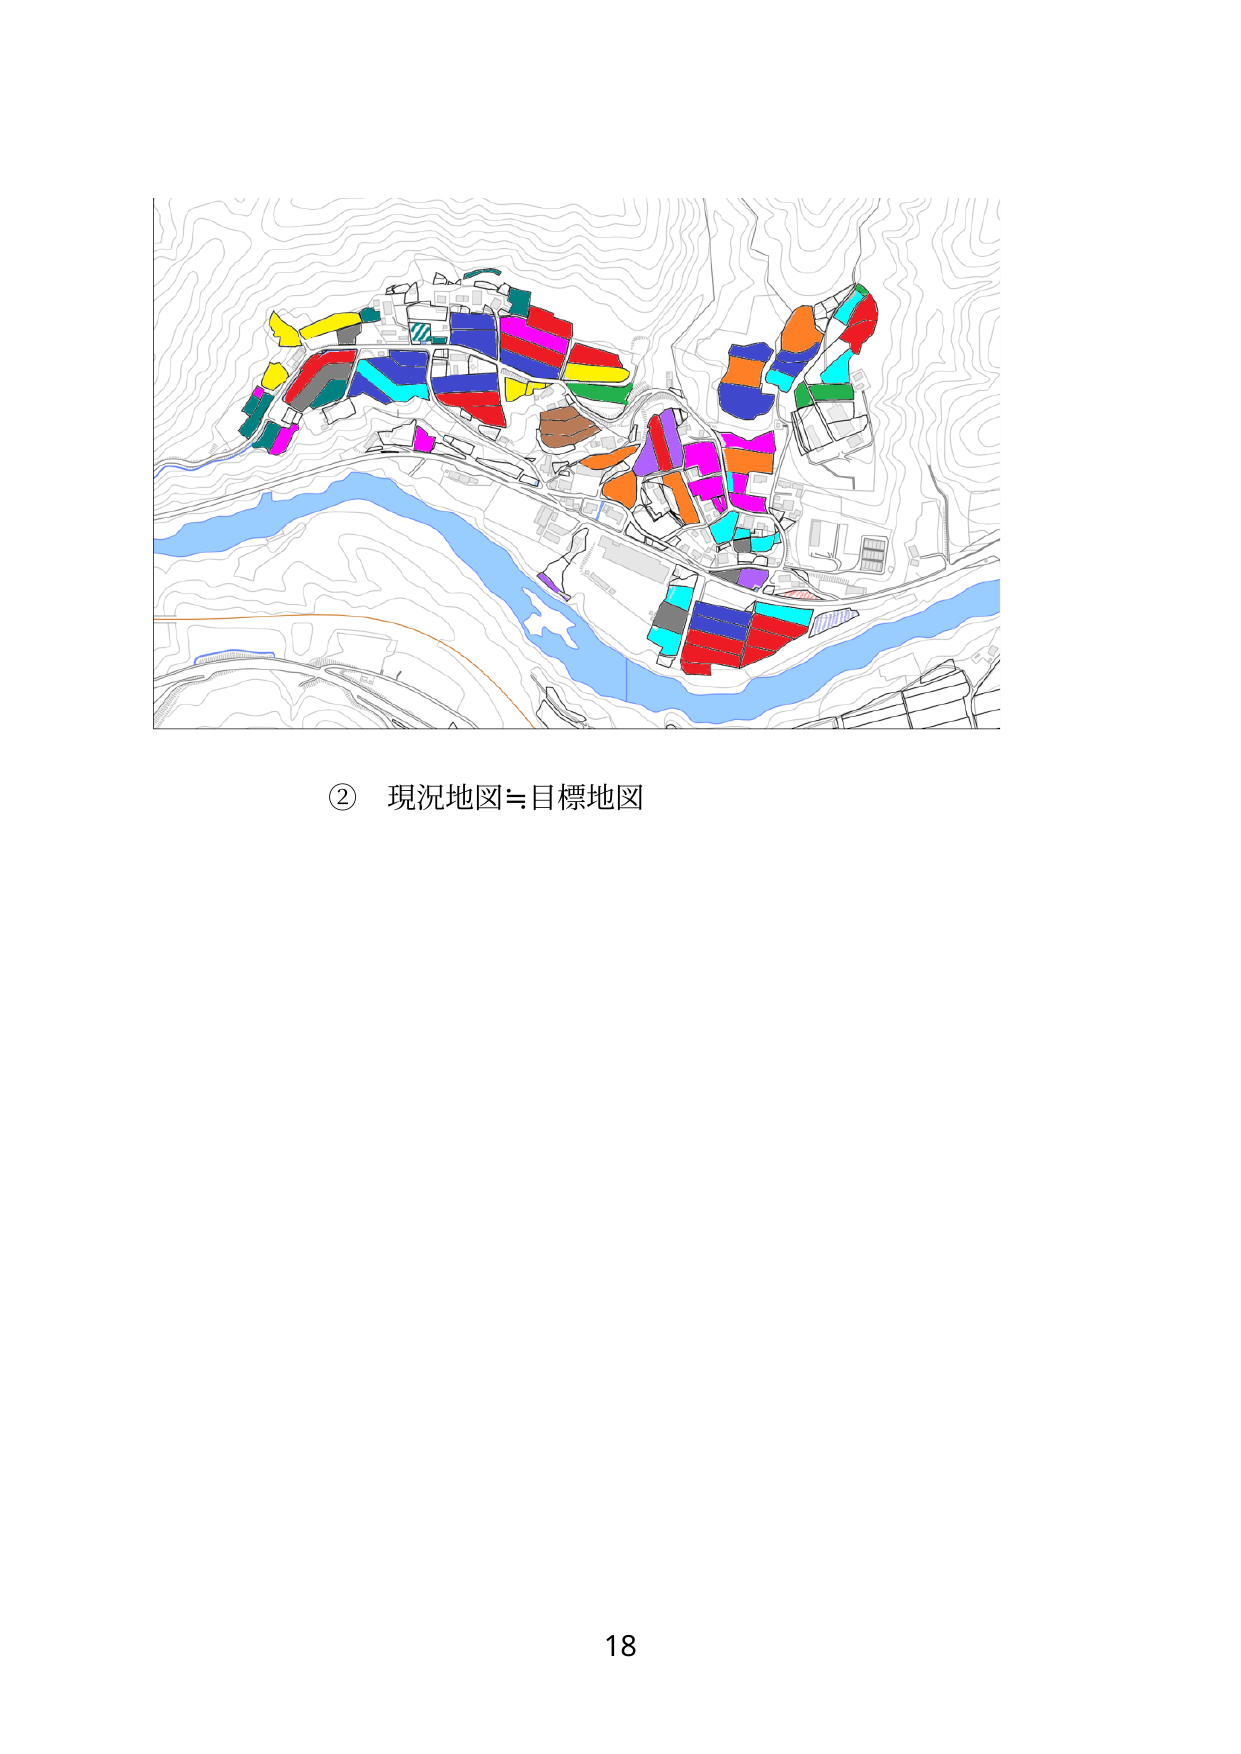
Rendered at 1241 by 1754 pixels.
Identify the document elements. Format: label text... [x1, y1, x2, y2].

picture [153, 198, 1001, 731]
